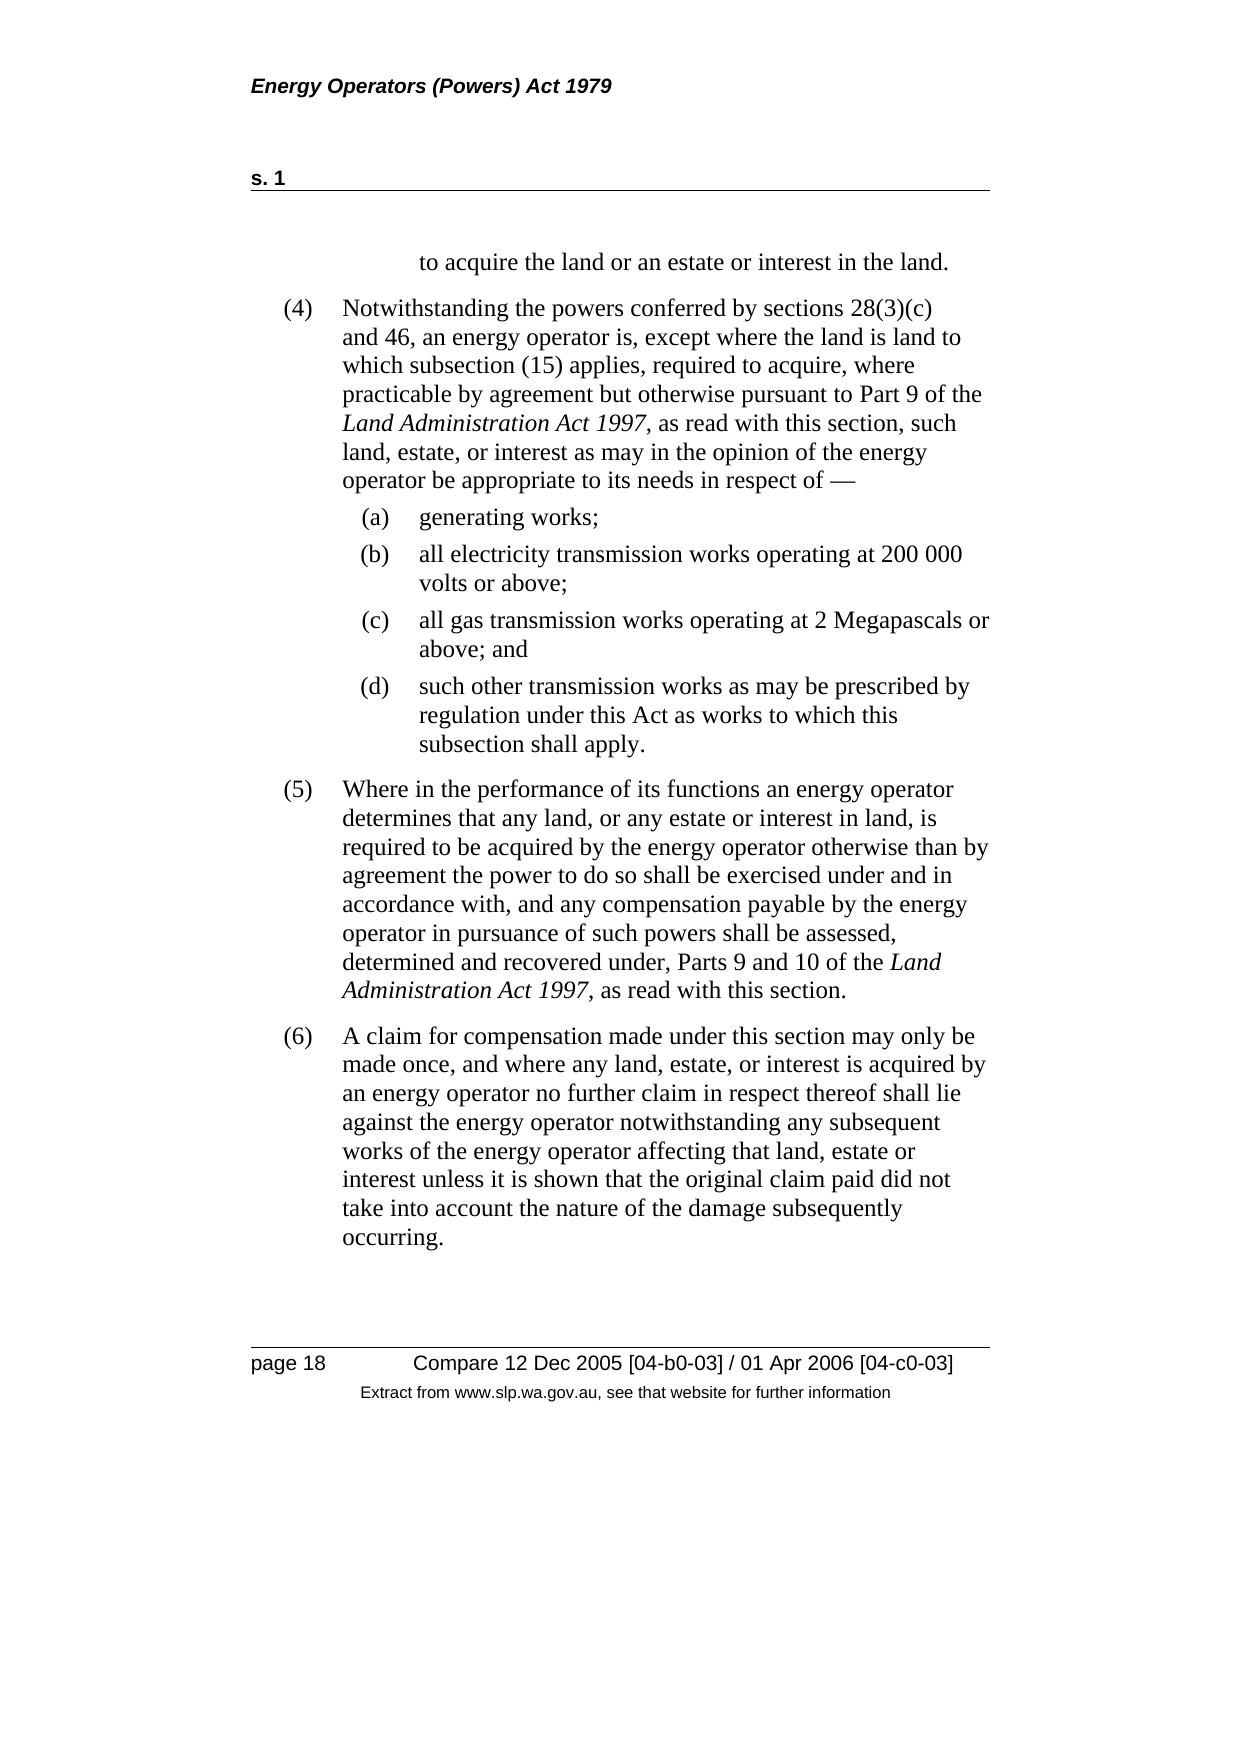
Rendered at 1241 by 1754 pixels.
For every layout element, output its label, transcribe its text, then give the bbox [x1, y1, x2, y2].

text (b) all electricity transmission works operating at 200 000 volts or above; [251, 539, 990, 597]
text to acquire the land or an estate or interest in the land. [251, 247, 990, 276]
text (5) Where in the performance of its functions an energy operator determines that any land, or any estate or interest in land, is required to be acquired by the energy operator otherwise than by agreement the power to do so shall be exercised under and in accordance with, and any compensation payable by the energy operator in pursuance of such powers shall be assessed, determined and recovered under, Parts 9 and 10 of the Land Administration Act 1997, as read with this section. [251, 774, 990, 1004]
text (c) all gas transmission works operating at 2 Megapascals or above; and [251, 605, 990, 663]
text (4) Notwithstanding the powers conferred by sections 28(3)(c) and 46, an energy operator is, except where the land is land to which subsection (15) applies, required to acquire, where practicable by agreement but otherwise pursuant to Part 9 of the Land Administration Act 1997, as read with this section, such land, estate, or interest as may in the opinion of the energy operator be appropriate to its needs in respect of — [251, 293, 990, 494]
text (d) such other transmission works as may be prescribed by regulation under this Act as works to which this subsection shall apply. [251, 671, 990, 757]
text (6) A claim for compensation made under this section may only be made once, and where any land, estate, or interest is acquired by an energy operator no further claim in respect thereof shall lie against the energy operator notwithstanding any subsequent works of the energy operator affecting that land, estate or interest unless it is shown that the original claim paid did not take into account the nature of the damage subsequently occurring. [251, 1021, 990, 1251]
text (a) generating works; [251, 502, 990, 531]
